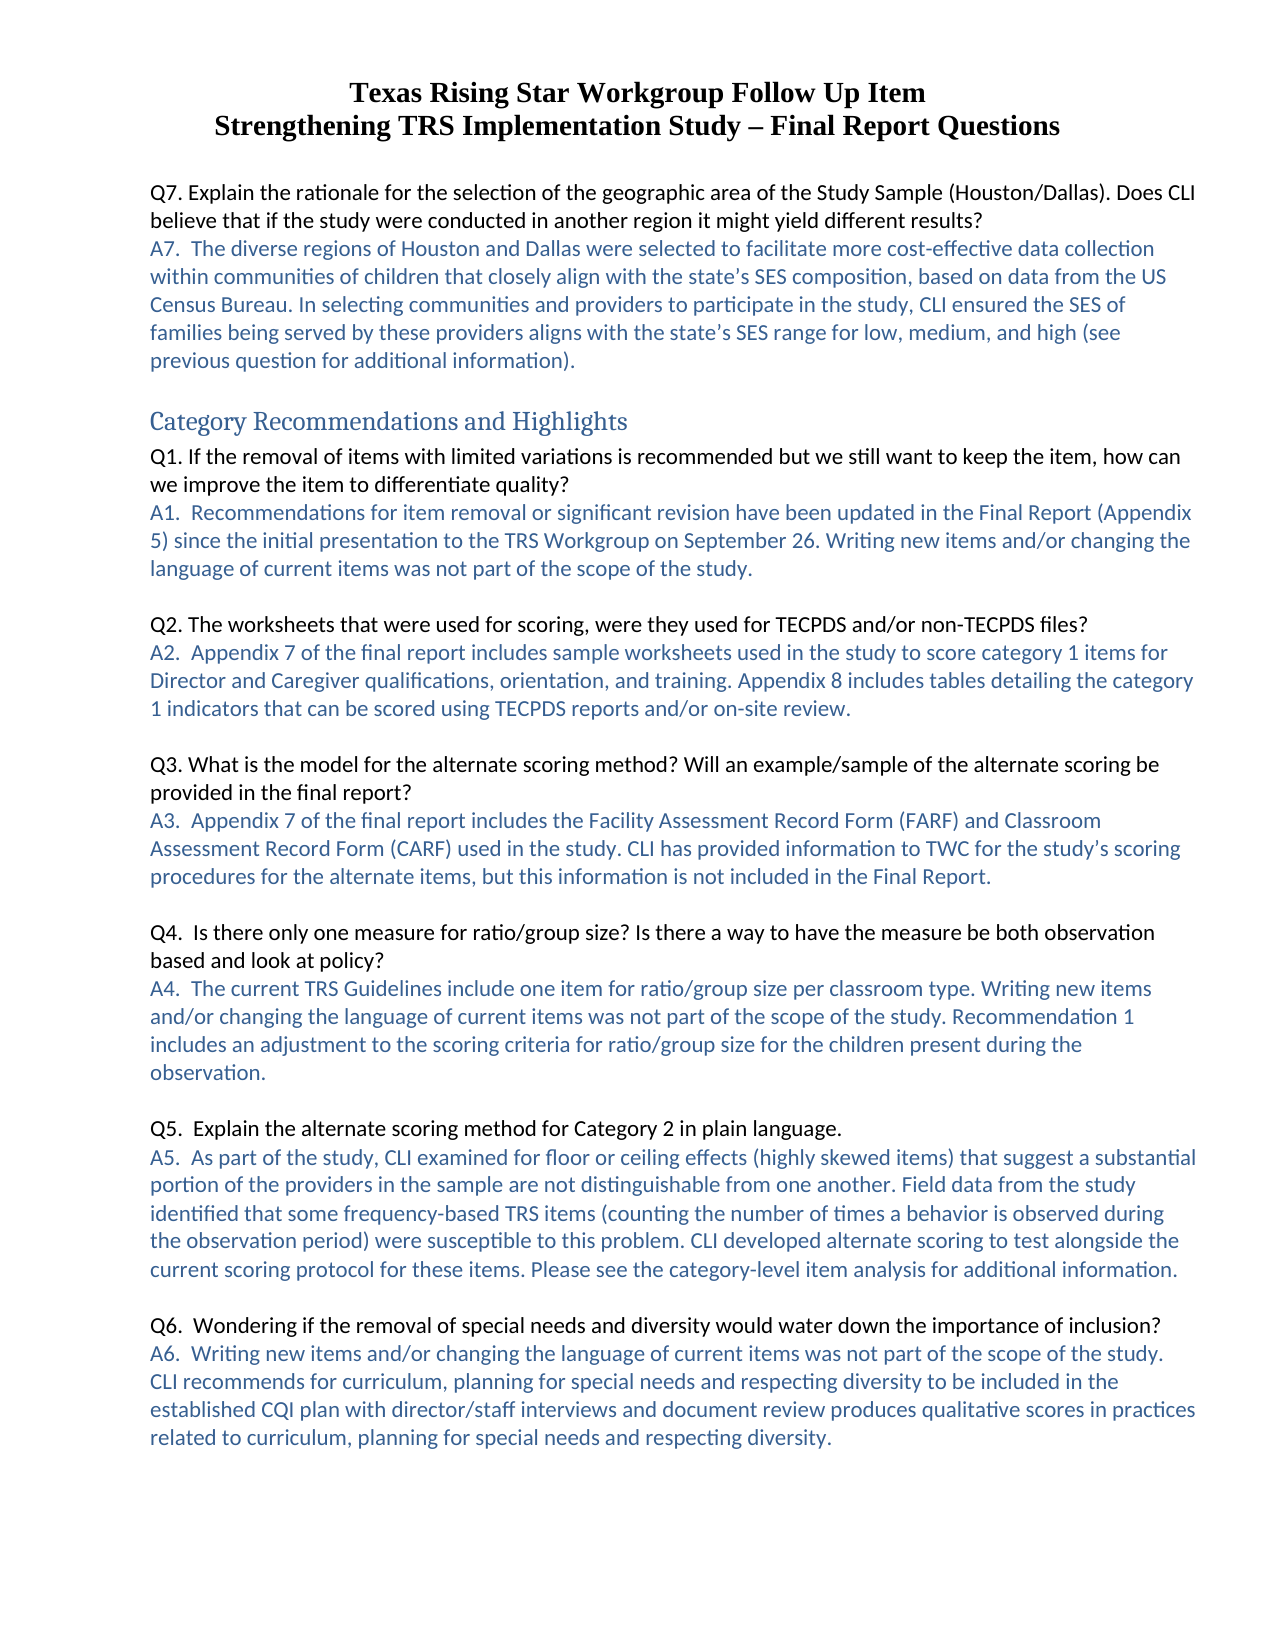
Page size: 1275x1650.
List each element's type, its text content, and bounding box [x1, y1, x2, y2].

text A5. As part of the study, CLI examined for floor or ceiling effects (highly skewed items) that suggest a substantial portion of the providers in the sample are not distinguishable from one another. Field data from the study identified that some frequency-based TRS items (counting the number of times a behavior is observed during the observation period) were susceptible to this problem. CLI developed alternate scoring to test alongside the current scoring protocol for these items. Please see the category-level item analysis for additional information. [150, 1143, 1200, 1283]
text Q4. Is there only one measure for ratio/group size? Is there a way to have the measure be both observation based and look at policy? [150, 918, 1200, 974]
text Q7. Explain the rationale for the selection of the geographic area of the Study Sample (Houston/Dallas). Does CLI believe that if the study were conducted in another region it might yield different results? [150, 178, 1200, 234]
text Q6. Wondering if the removal of special needs and diversity would water down the importance of inclusion? [150, 1311, 1200, 1339]
text A7. The diverse regions of Houston and Dallas were selected to facilitate more cost-effective data collection within communities of children that closely align with the state’s SES composition, based on data from the US Census Bureau. In selecting communities and providers to participate in the study, CLI ensured the SES of families being served by these providers aligns with the state’s SES range for low, medium, and high (see previous question for additional information). [150, 234, 1200, 374]
text A2. Appendix 7 of the final report includes sample worksheets used in the study to score category 1 items for Director and Caregiver qualifications, orientation, and training. Appendix 8 includes tables detailing the category 1 indicators that can be scored using TECPDS reports and/or on-site review. [150, 638, 1200, 722]
text A6. Writing new items and/or changing the language of current items was not part of the scope of the study. CLI recommends for curriculum, planning for special needs and respecting diversity to be included in the established CQI plan with director/staff interviews and document review produces qualitative scores in practices related to curriculum, planning for special needs and respecting diversity. [150, 1339, 1200, 1451]
text A4. The current TRS Guidelines include one item for ratio/group size per classroom type. Writing new items and/or changing the language of current items was not part of the scope of the study. Recommendation 1 includes an adjustment to the scoring criteria for ratio/group size for the children present during the observation. [150, 974, 1200, 1087]
text Q2. The worksheets that were used for scoring, were they used for TECPDS and/or non-TECPDS files? [150, 610, 1200, 638]
subtitle Category Recommendations and Highlights [150, 406, 1200, 437]
text A3. Appendix 7 of the final report includes the Facility Assessment Record Form (FARF) and Classroom Assessment Record Form (CARF) used in the study. CLI has provided information to TWC for the study’s scoring procedures for the alternate items, but this information is not included in the Final Report. [150, 806, 1200, 890]
text Q1. If the removal of items with limited variations is recommended but we still want to keep the item, how can we improve the item to differentiate quality? [150, 442, 1200, 498]
text Q3. What is the model for the alternate scoring method? Will an example/sample of the alternate scoring be provided in the final report? [150, 750, 1200, 806]
text Q5. Explain the alternate scoring method for Category 2 in plain language. [150, 1114, 1200, 1143]
text A1. Recommendations for item removal or significant revision have been updated in the Final Report (Appendix 5) since the initial presentation to the TRS Workgroup on September 26. Writing new items and/or changing the language of current items was not part of the scope of the study. [150, 498, 1200, 582]
